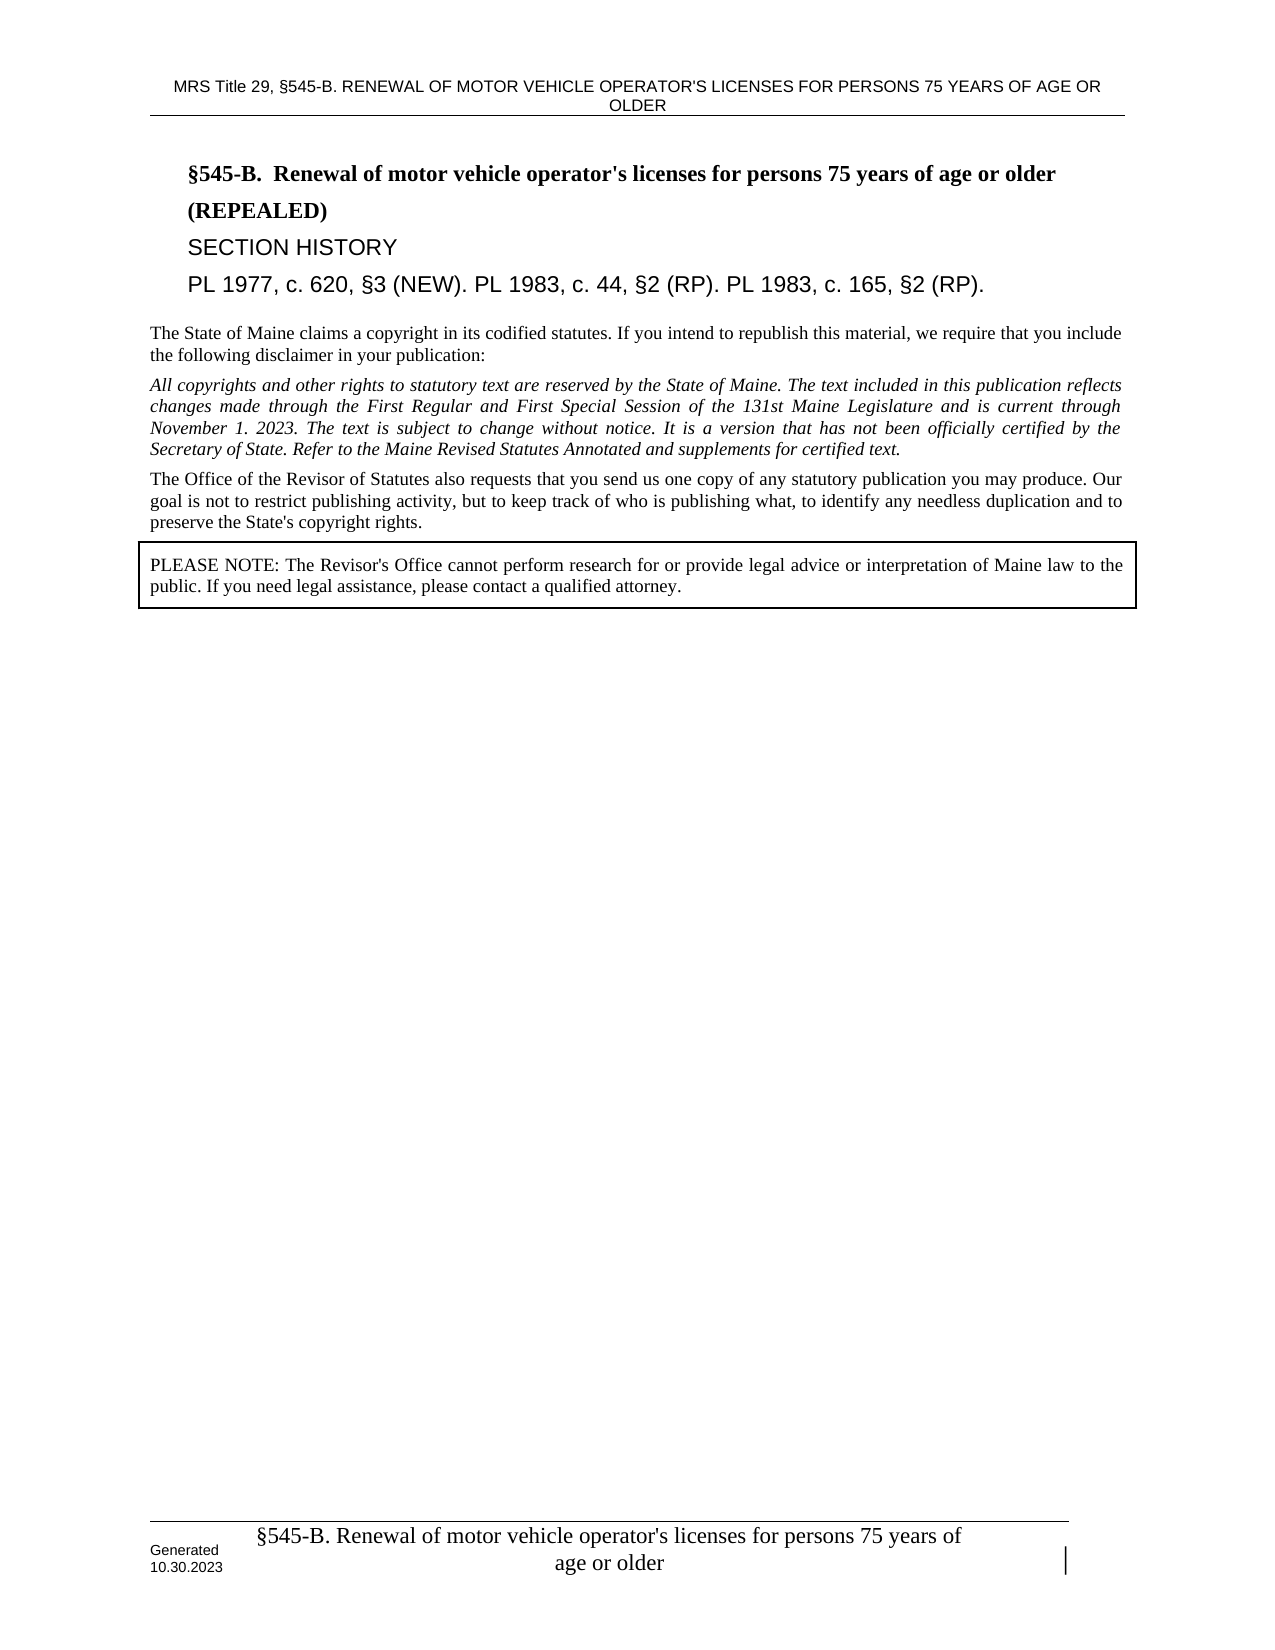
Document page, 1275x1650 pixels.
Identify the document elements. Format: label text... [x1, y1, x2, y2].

text PL 1977, c. 620, §3 (NEW). PL 1983, c. 44, §2 (RP). PL 1983, c. 165, §2 (RP). [187, 271, 1125, 297]
text The Office of the Revisor of Statutes also requests that you send us one copy of any statutory publication you may produce. Our goal is not to restrict publishing activity, but to keep track of who is publishing what, to identify any needless duplication and to preserve the State's copyright rights. [150, 468, 1125, 533]
text (REPEALED) [187, 197, 1125, 223]
text All copyrights and other rights to statutory text are reserved by the State of Maine. The text included in this publication reflects changes made through the First Regular and First Special Session of the 131st Maine Legislature and is current through November 1. 2023 . The text is subject to change without notice. It is a version that has not been officially certified by the Secretary of State. Refer to the Maine Revised Statutes Annotated and supplements for certified text. [150, 373, 1125, 460]
text PLEASE NOTE: The Revisor's Office cannot perform research for or provide legal advice or interpretation of Maine law to the public. If you need legal assistance, please contact a qualified attorney. [140, 543, 1135, 607]
text §545-B. Renewal of motor vehicle operator's licenses for persons 75 years of age or older [187, 160, 1125, 187]
text The State of Maine claims a copyright in its codified statutes. If you intend to republish this material, we require that you include the following disclaimer in your publication: [150, 322, 1125, 365]
text SECTION HISTORY [187, 234, 1125, 260]
